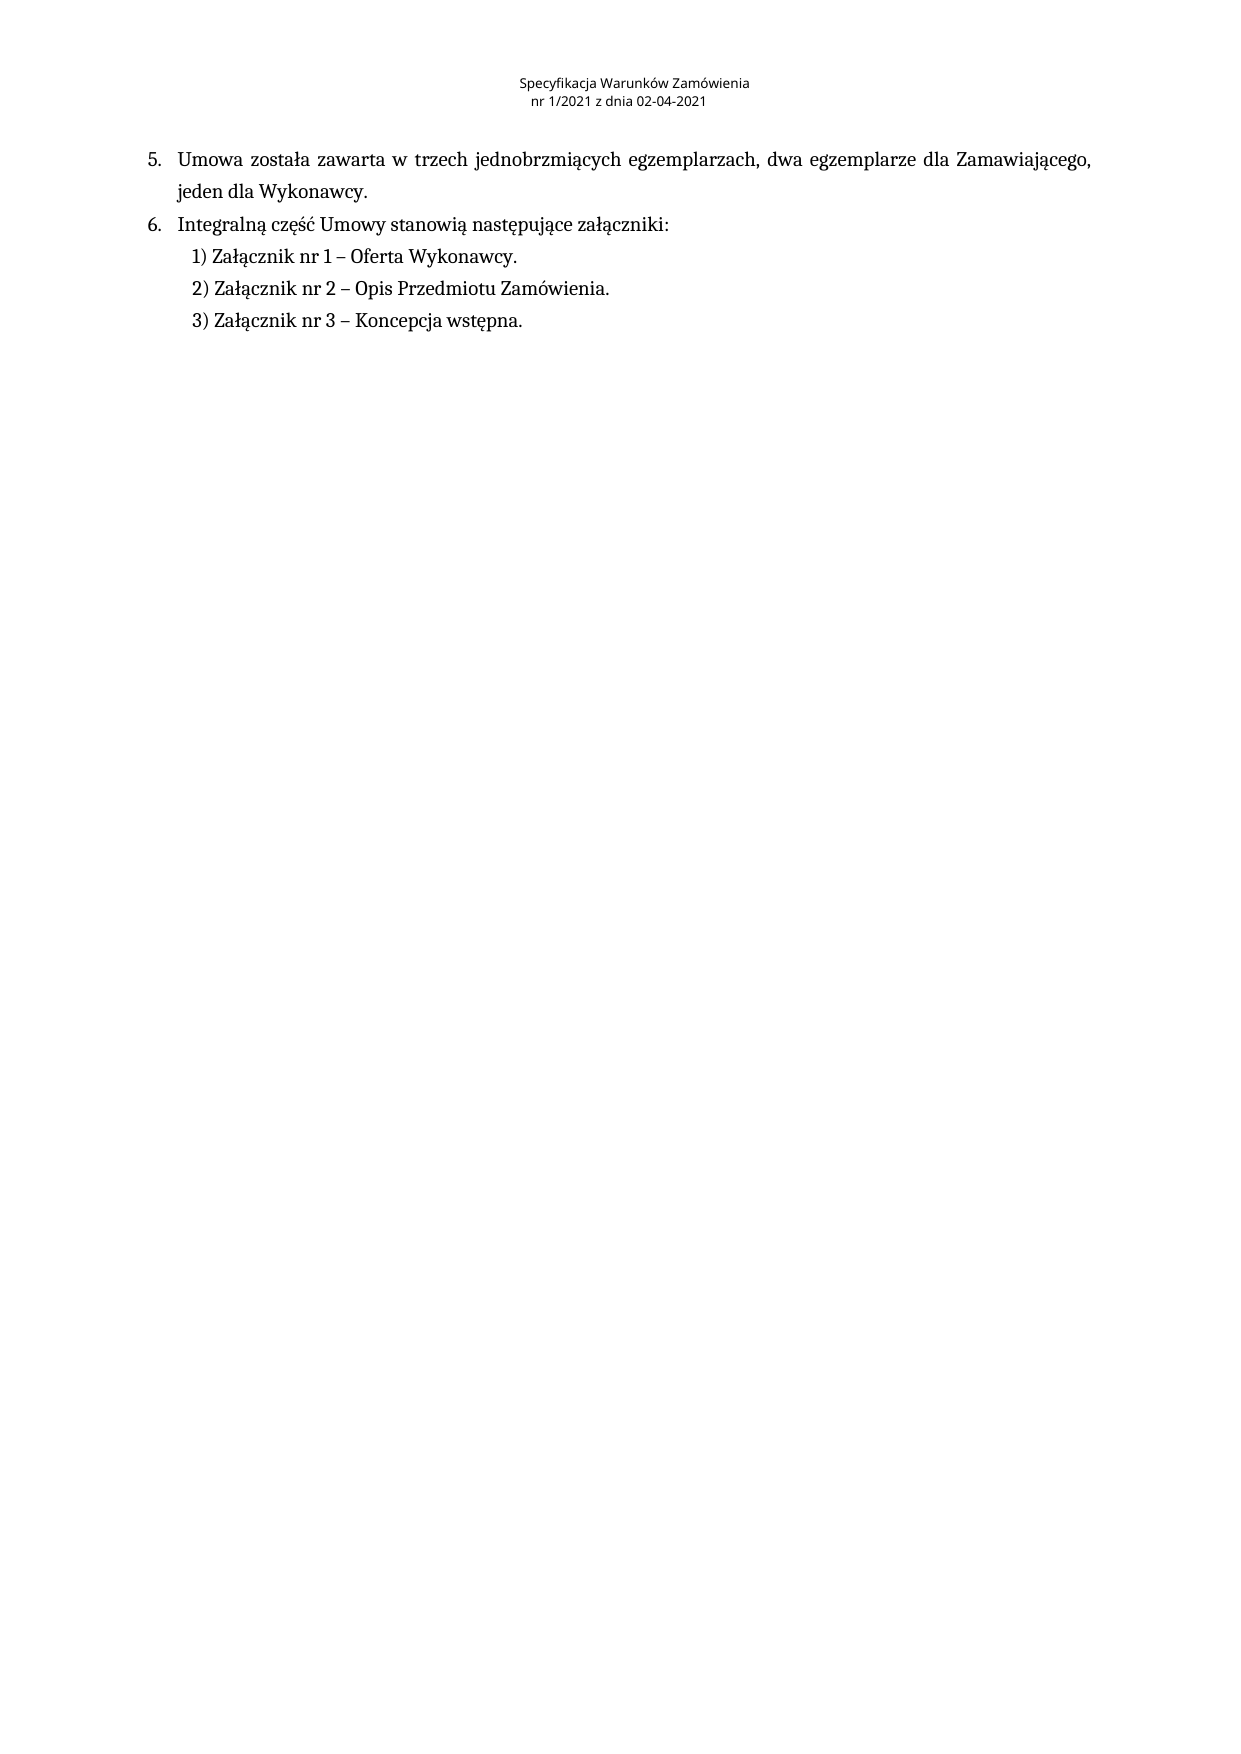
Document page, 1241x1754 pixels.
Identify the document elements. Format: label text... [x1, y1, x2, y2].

text 3) Załącznik nr 3 – Koncepcja wstępna. [181, 309, 1093, 333]
text 1) Załącznik nr 1 – Oferta Wykonawcy. [181, 244, 1093, 268]
list Umowa została zawarta w trzech jednobrzmiących egzemplarzach, dwa egzemplarze dla Zamawiającego, jeden dla Wykonawcy. [148, 148, 1093, 204]
text 2) Załącznik nr 2 – Opis Przedmiotu Zamówienia. [181, 277, 1093, 301]
list Integralną część Umowy stanowią następujące załączniki: [148, 212, 1093, 236]
